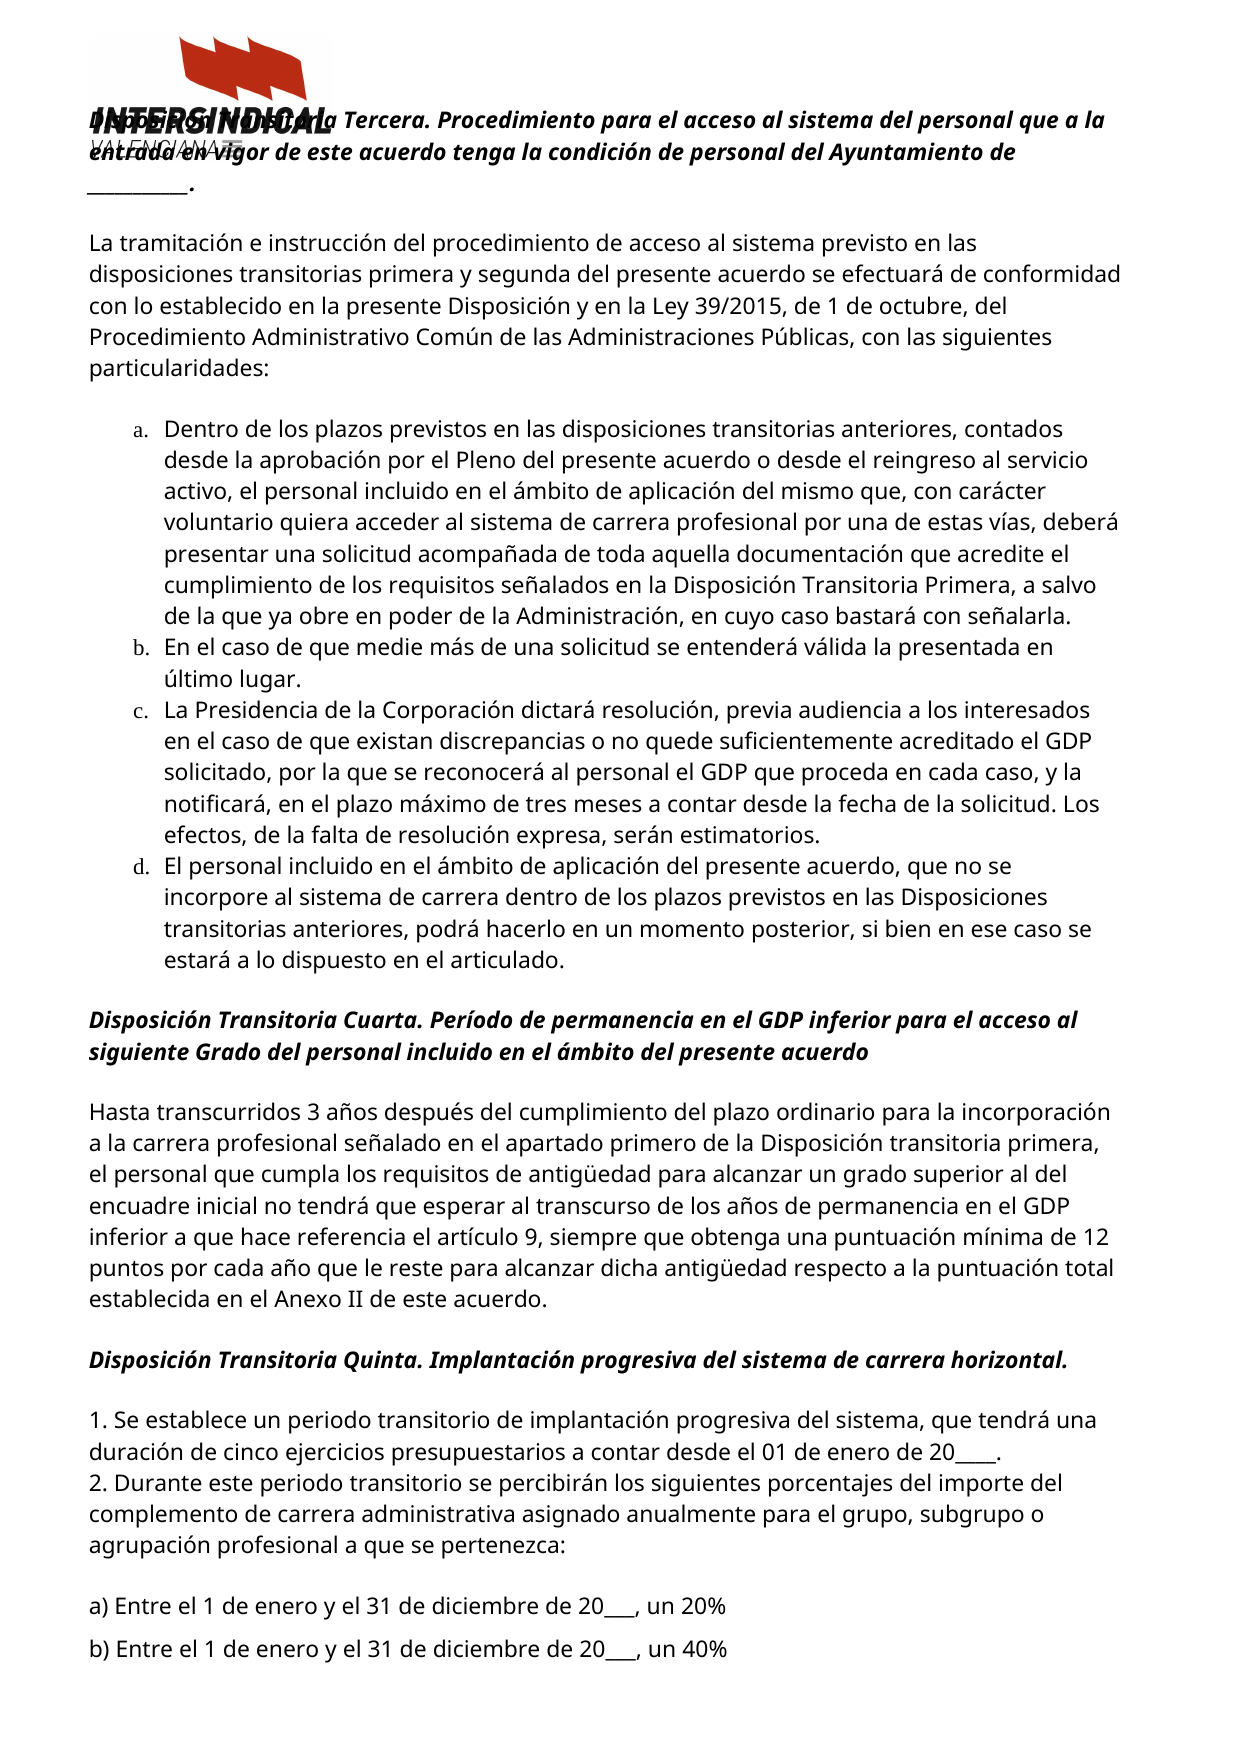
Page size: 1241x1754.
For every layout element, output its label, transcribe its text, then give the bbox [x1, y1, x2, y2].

list Dentro de los plazos previstos en las disposiciones transitorias anteriores, contados desde la aprobación por el Pleno del presente acuerdo o desde el reingreso al servicio activo, el personal incluido en el ámbito de aplicación del mismo que, con carácter voluntario quiera acceder al sistema de carrera profesional por una de estas vías, deberá presentar una solicitud acompañada de toda aquella documentación que acredite el cumplimiento de los requisitos señalados en la Disposición Transitoria Primera, a salvo de la que ya obre en poder de la Administración, en cuyo caso bastará con señalarla. [133, 413, 1123, 631]
text 1. Se establece un periodo transitorio de implantación progresiva del sistema, que tendrá una duración de cinco ejercicios presupuestarios a contar desde el 01 de enero de 20____. 2. Durante este periodo transitorio se percibirán los siguientes porcentajes del importe del complemento de carrera administrativa asignado anualmente para el grupo, subgrupo o agrupación profesional a que se pertenezca: [88, 1492, 1123, 1648]
list En el caso de que medie más de una solicitud se entenderá válida la presentada en último lugar. [133, 661, 1123, 723]
picture [89, 35, 334, 104]
list El personal incluido en el ámbito de aplicación del presente acuerdo, que no se incorpore al sistema de carrera dentro de los plazos previstos en las Disposiciones transitorias anteriores, podrá hacerlo en un momento posterior, si bien en ese caso se estará a lo dispuesto en el articulado. [133, 938, 1123, 1063]
text La tramitación e instrucción del procedimiento de acceso al sistema previsto en las disposiciones transitorias primera y segunda del presente acuerdo se efectuará de conformidad con lo establecido en la presente Disposición y en la Ley 39/2015, de 1 de octubre, del Procedimiento Administrativo Común de las Administraciones Públicas, con las siguientes particularidades: [88, 227, 1123, 383]
text Disposición Transitoria Tercera. Procedimiento para el acceso al sistema del personal que a la entrada en vigor de este acuerdo tenga la condición de personal del Ayuntamiento de ___________. [88, 104, 1123, 198]
text Disposición Transitoria Cuarta. Período de permanencia en el GDP inferior para el acceso al siguiente Grado del personal incluido en el ámbito del presente acuerdo [88, 1092, 1123, 1154]
text Disposición Transitoria Quinta. Implantación progresiva del sistema de carrera horizontal. [88, 1431, 1123, 1463]
text Hasta transcurridos 3 años después del cumplimiento del plazo ordinario para la incorporación a la carrera profesional señalado en el apartado primero de la Disposición transitoria primera, el personal que cumpla los requisitos de antigüedad para alcanzar un grado superior al del encuadre inicial no tendrá que esperar al transcurso de los años de permanencia en el GDP inferior a que hace referencia el artículo 9, siempre que obtenga una puntuación mínima de 12 puntos por cada año que le reste para alcanzar dicha antigüedad respecto a la puntuación total establecida en el Anexo II de este acuerdo. [88, 1183, 1123, 1402]
list La Presidencia de la Corporación dictará resolución, previa audiencia a los interesados en el caso de que existan discrepancias o no quede suficientemente acreditado el GDP solicitado, por la que se reconocerá al personal el GDP que proceda en cada caso, y la notificará, en el plazo máximo de tres meses a contar desde la fecha de la solicitud. Los efectos, de la falta de resolución expresa, serán estimatorios. [133, 752, 1123, 908]
